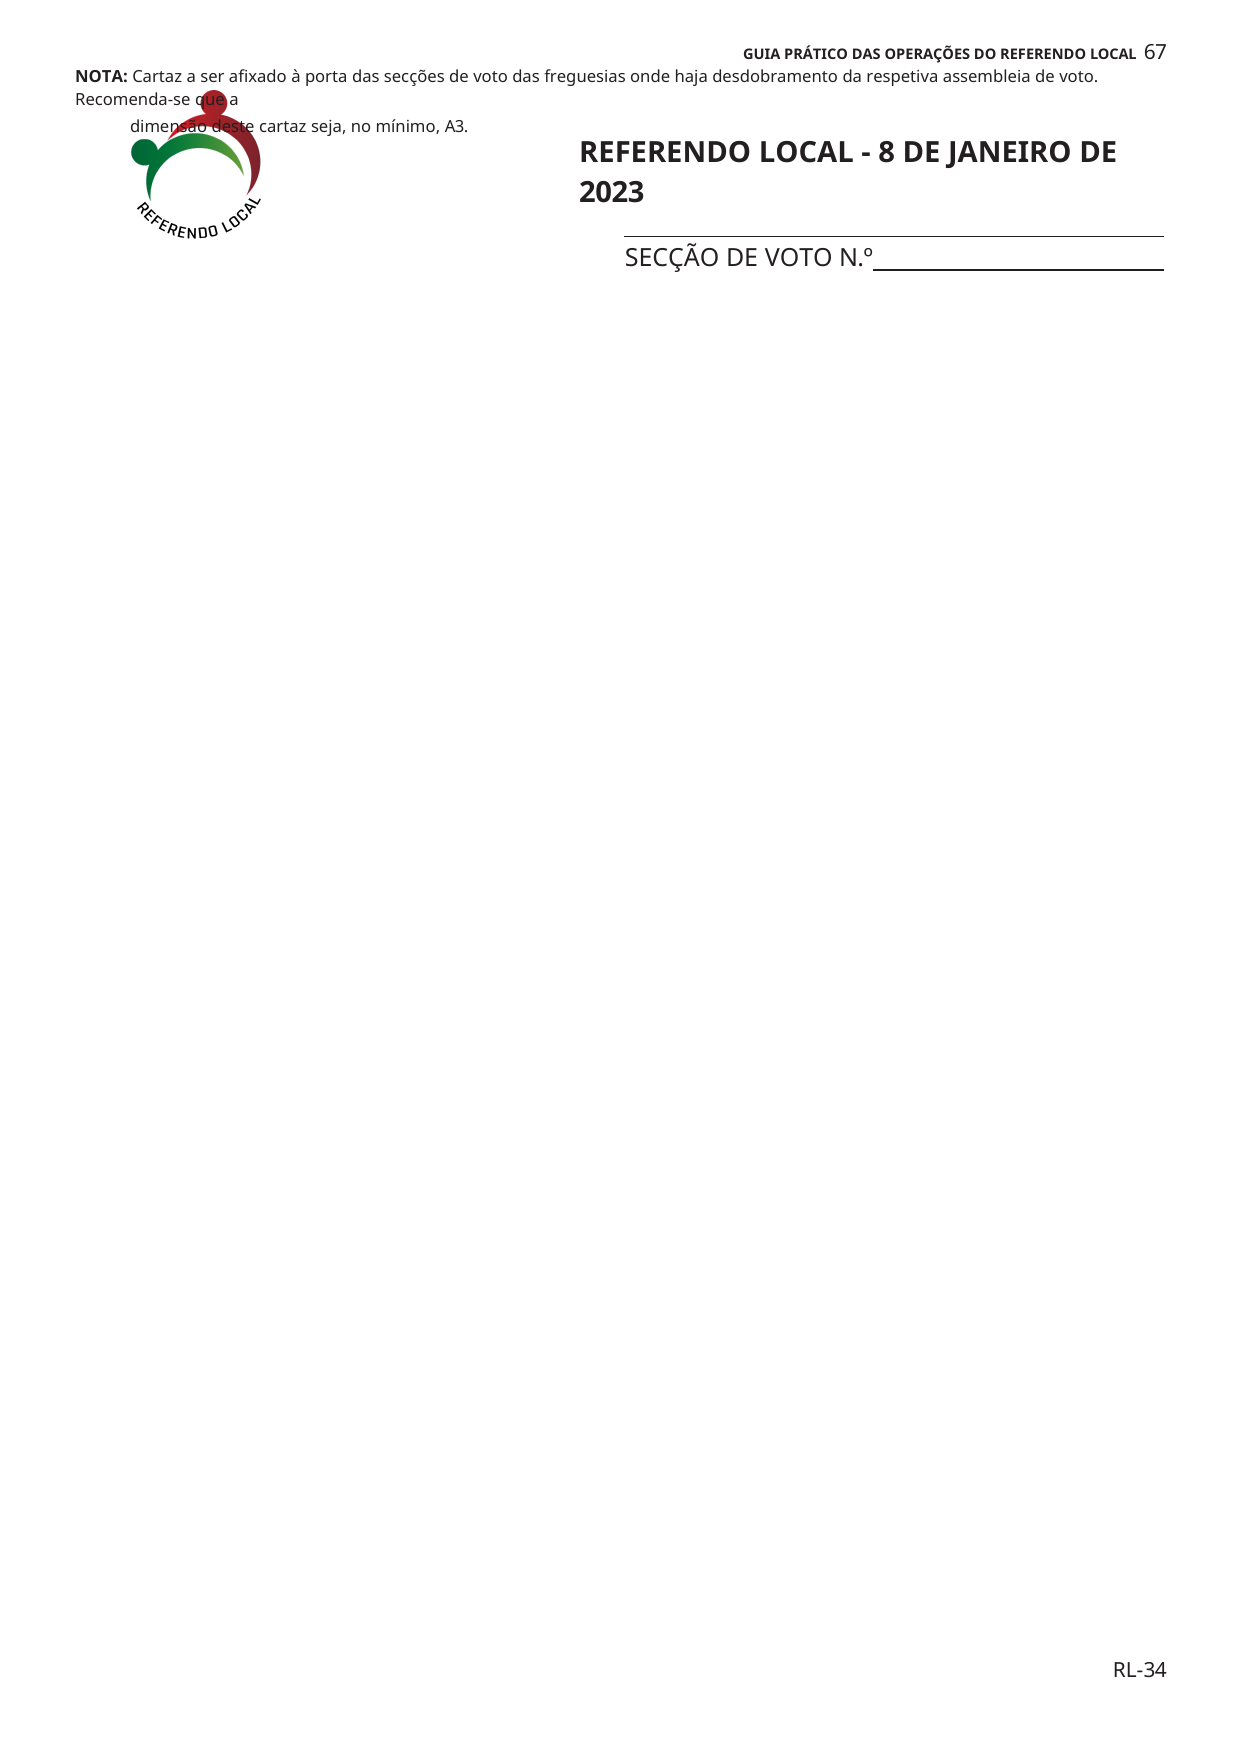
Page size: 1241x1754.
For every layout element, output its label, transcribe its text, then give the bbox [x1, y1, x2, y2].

text NOTA: Cartaz a ser afixado à porta das secções de voto das freguesias onde haja desdobramento da respetiva assembleia de voto. Recomenda-se que a [75, 64, 1178, 110]
text dimensão deste cartaz seja, no mínimo, A3. [130, 115, 1178, 138]
picture [127, 110, 267, 254]
